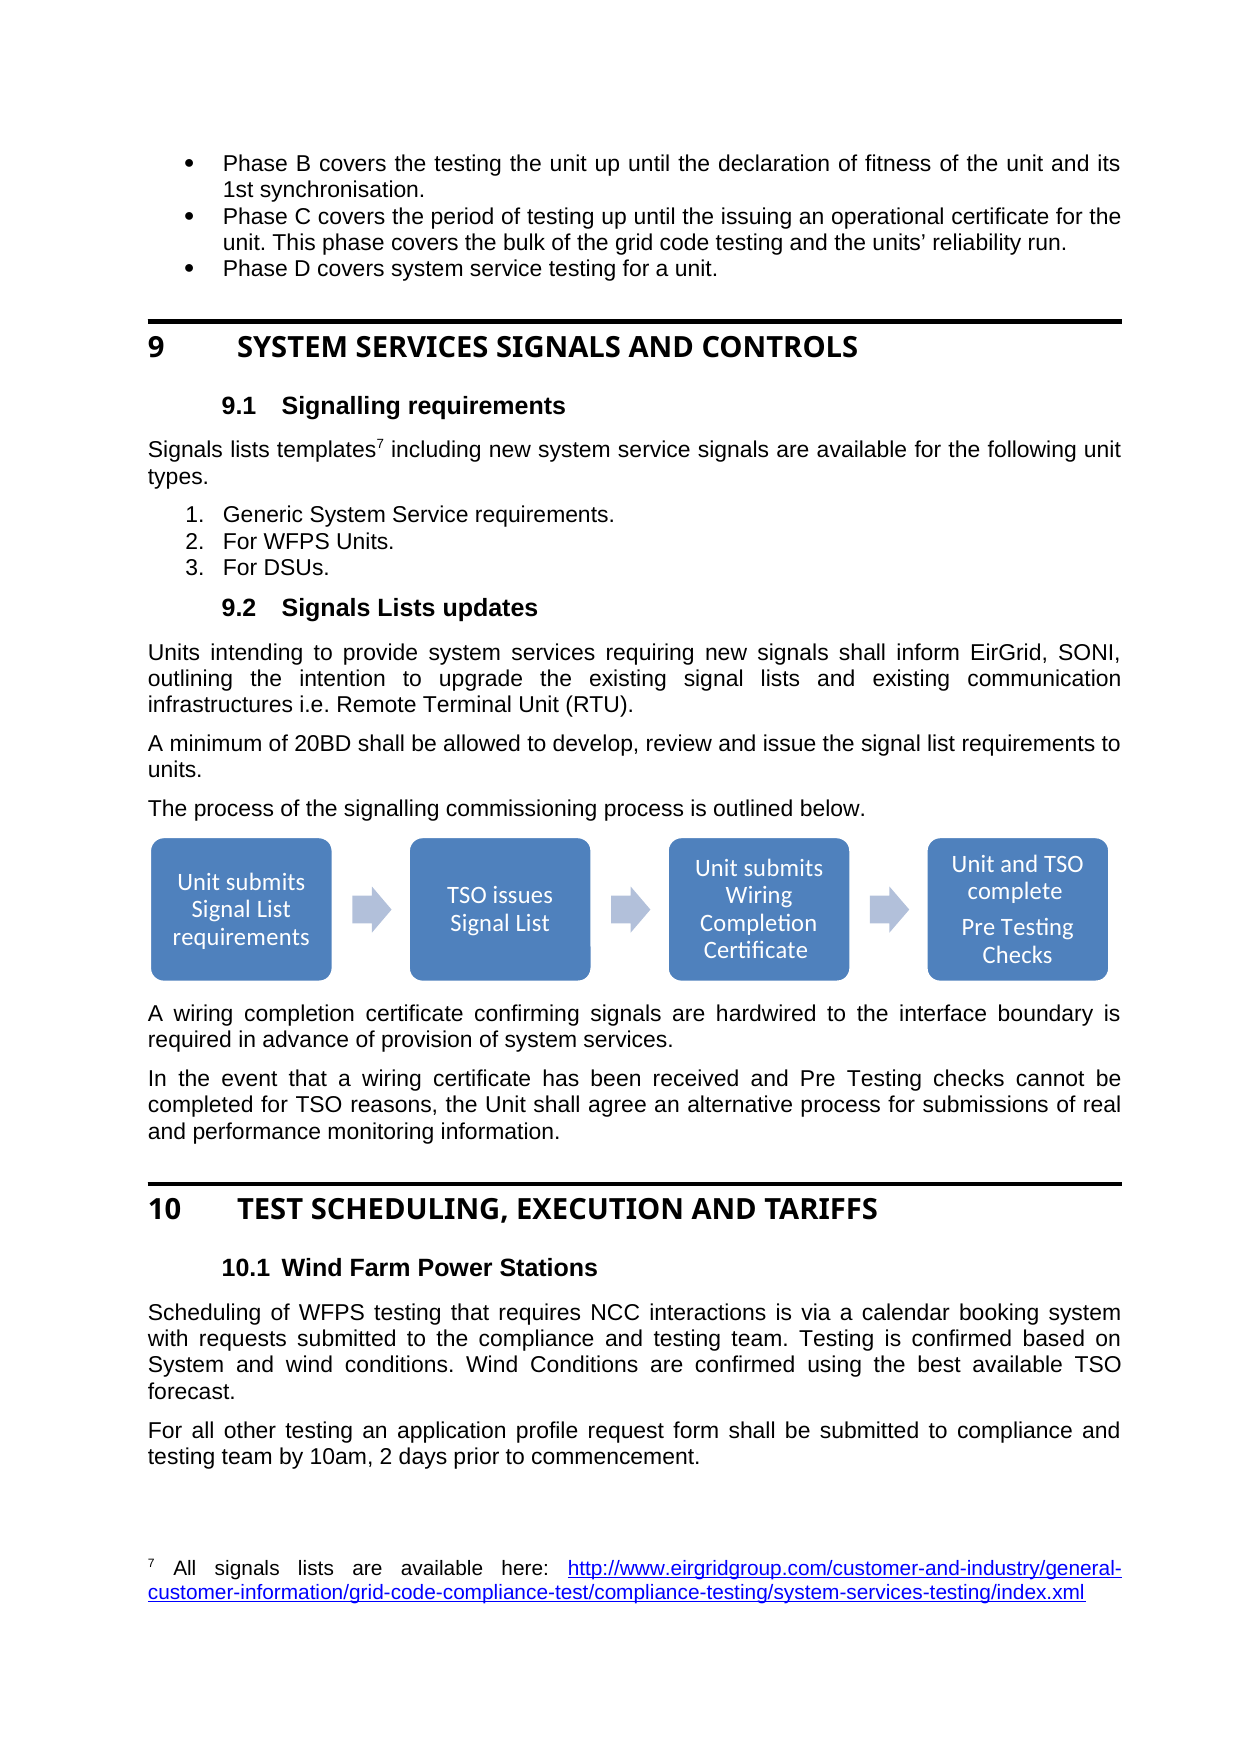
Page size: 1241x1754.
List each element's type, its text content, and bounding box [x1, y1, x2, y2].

list Phase D covers system service testing for a unit. [185, 255, 1122, 282]
list For WFPS Units. [185, 528, 1122, 554]
text The process of the signalling commissioning process is outlined below. [148, 795, 1122, 822]
text A minimum of 20BD shall be allowed to develop, review and issue the signal list requirements to units. [148, 730, 1122, 783]
list Phase C covers the period of testing up until the issuing an operational certificate for the unit. This phase covers the bulk of the grid code testing and the units’ reliability run. [185, 203, 1122, 255]
text Signals lists templates including new system service signals are available for the following unit types. [148, 436, 1122, 489]
text Units intending to provide system services requiring new signals shall inform EirGrid, SONI, outlining the intention to upgrade the existing signal lists and existing communication infrastructures i.e. Remote Terminal Unit (RTU). [148, 638, 1122, 718]
list Phase B covers the testing the unit up until the declaration of fitness of the unit and its 1st synchronisation. [185, 150, 1122, 203]
subtitle Signals Lists updates [221, 593, 1122, 622]
list Generic System Service requirements. [185, 501, 1122, 528]
text For all other testing an application profile request form shall be submitted to compliance and testing team by 10am, 2 days prior to commencement. [148, 1417, 1122, 1469]
text In the event that a wiring certificate has been received and Pre Testing checks cannot be completed for TSO reasons, the Unit shall agree an alternative process for submissions of real and performance monitoring information. [148, 1065, 1122, 1144]
list For DSUs. [185, 554, 1122, 581]
text Scheduling of WFPS testing that requires NCC interactions is via a calendar booking system with requests submitted to the compliance and testing team. Testing is confirmed based on System and wind conditions. Wind Conditions are confirmed using the best available TSO forecast. [148, 1299, 1122, 1404]
subtitle Test Scheduling, execution and tariffs [148, 1186, 1122, 1228]
subtitle Wind Farm Power Stations [221, 1253, 1122, 1282]
subtitle Signalling requirements [221, 391, 1122, 419]
subtitle System Services Signals and controls [148, 324, 1122, 366]
text A wiring completion certificate confirming signals are hardwired to the interface boundary is required in advance of provision of system services. [148, 1000, 1122, 1053]
